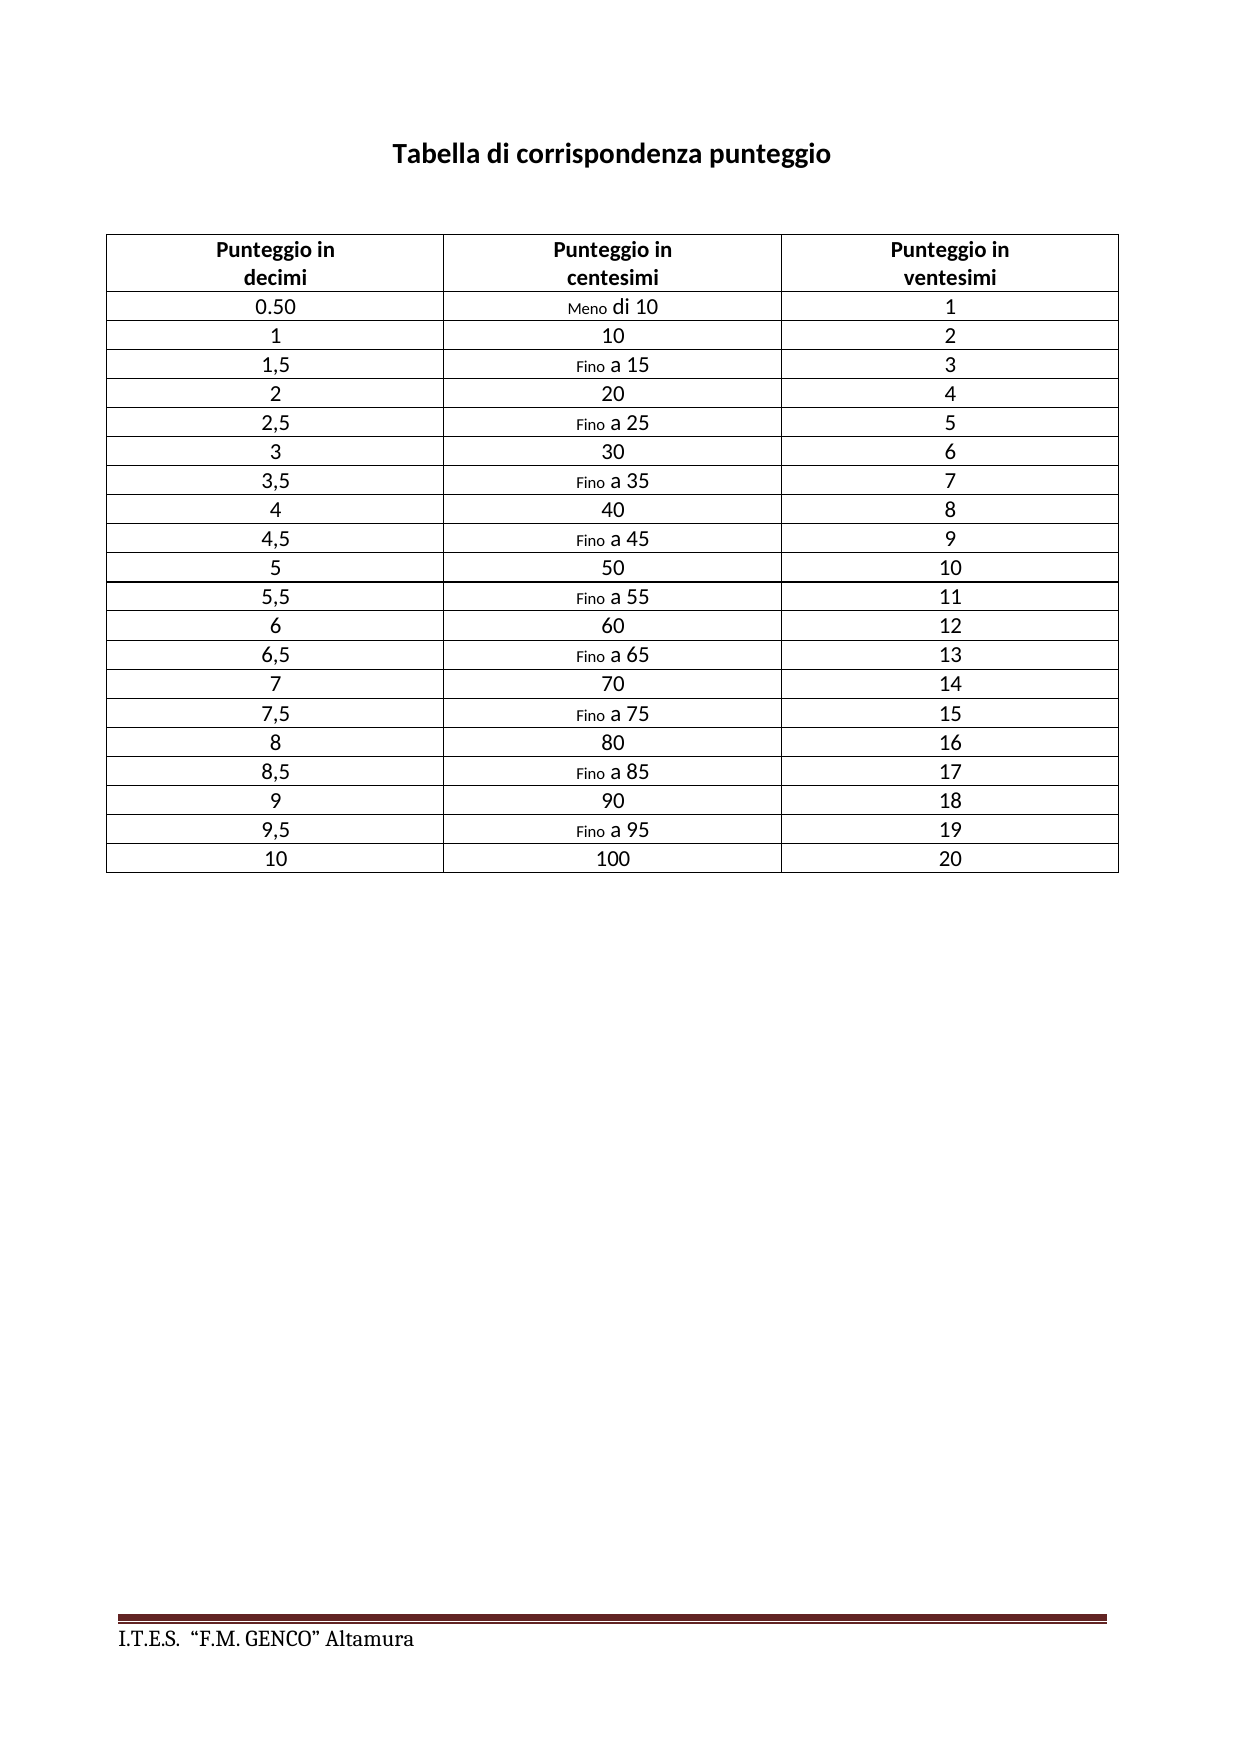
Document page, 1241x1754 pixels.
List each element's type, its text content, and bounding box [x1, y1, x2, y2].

table_cell 7 [107, 670, 443, 698]
table_cell 10 [444, 321, 781, 349]
table_cell 18 [782, 786, 1118, 814]
table_cell 40 [444, 495, 781, 523]
table_cell Fino a 75 [444, 699, 781, 727]
table_cell 4,5 [107, 524, 443, 552]
table_cell Fino a 35 [444, 466, 781, 494]
table_cell Fino a 45 [444, 524, 781, 552]
table_cell 2 [107, 379, 443, 407]
table_cell 13 [782, 641, 1118, 668]
table_cell 5,5 [107, 583, 443, 610]
table_cell 8,5 [107, 757, 443, 785]
table_cell 20 [444, 379, 781, 407]
table_cell 50 [444, 553, 781, 581]
table_cell 2,5 [107, 408, 443, 436]
table_cell 11 [782, 583, 1118, 610]
table_header Punteggio in ventesimi [782, 235, 1118, 291]
table_cell 9,5 [107, 815, 443, 843]
table_cell 70 [444, 670, 781, 698]
table_cell 9 [782, 524, 1118, 552]
table_cell 12 [782, 611, 1118, 639]
table_cell 4 [782, 379, 1118, 407]
table_cell 8 [782, 495, 1118, 523]
table_cell 100 [444, 844, 781, 872]
table_cell 10 [107, 844, 443, 872]
table_cell 17 [782, 757, 1118, 785]
table_cell 8 [107, 728, 443, 756]
table_cell 80 [444, 728, 781, 756]
table_cell 15 [782, 699, 1118, 727]
table_cell 90 [444, 786, 781, 814]
table_cell 6 [782, 437, 1118, 465]
table_cell Fino a 15 [444, 350, 781, 378]
table_cell 60 [444, 611, 781, 639]
table_cell 1,5 [107, 350, 443, 378]
table_cell 9 [107, 786, 443, 814]
table_cell 19 [782, 815, 1118, 843]
table_cell Fino a 85 [444, 757, 781, 785]
table_cell 16 [782, 728, 1118, 756]
table_cell 6,5 [107, 641, 443, 668]
table_cell 7,5 [107, 699, 443, 727]
table_cell 6 [107, 611, 443, 639]
table_cell Fino a 55 [444, 583, 781, 610]
table_cell Meno di 10 [444, 292, 781, 320]
table_cell 5 [782, 408, 1118, 436]
table_cell Fino a 95 [444, 815, 781, 843]
table_cell 2 [782, 321, 1118, 349]
table_cell 30 [444, 437, 781, 465]
table_cell 3 [107, 437, 443, 465]
table_cell 1 [107, 321, 443, 349]
subtitle Tabella di corrispondenza punteggio [231, 135, 993, 171]
table_cell Fino a 25 [444, 408, 781, 436]
table_cell 7 [782, 466, 1118, 494]
table_cell Fino a 65 [444, 641, 781, 668]
table_cell 10 [782, 553, 1118, 581]
table_cell 14 [782, 670, 1118, 698]
table_header Punteggio in centesimi [444, 235, 781, 291]
table_cell 4 [107, 495, 443, 523]
table_cell 20 [782, 844, 1118, 872]
table_cell 3 [782, 350, 1118, 378]
table_cell 0.50 [107, 292, 443, 320]
table_cell 3,5 [107, 466, 443, 494]
table_header Punteggio in decimi [107, 235, 443, 291]
table_cell 1 [782, 292, 1118, 320]
table_cell 5 [107, 553, 443, 581]
